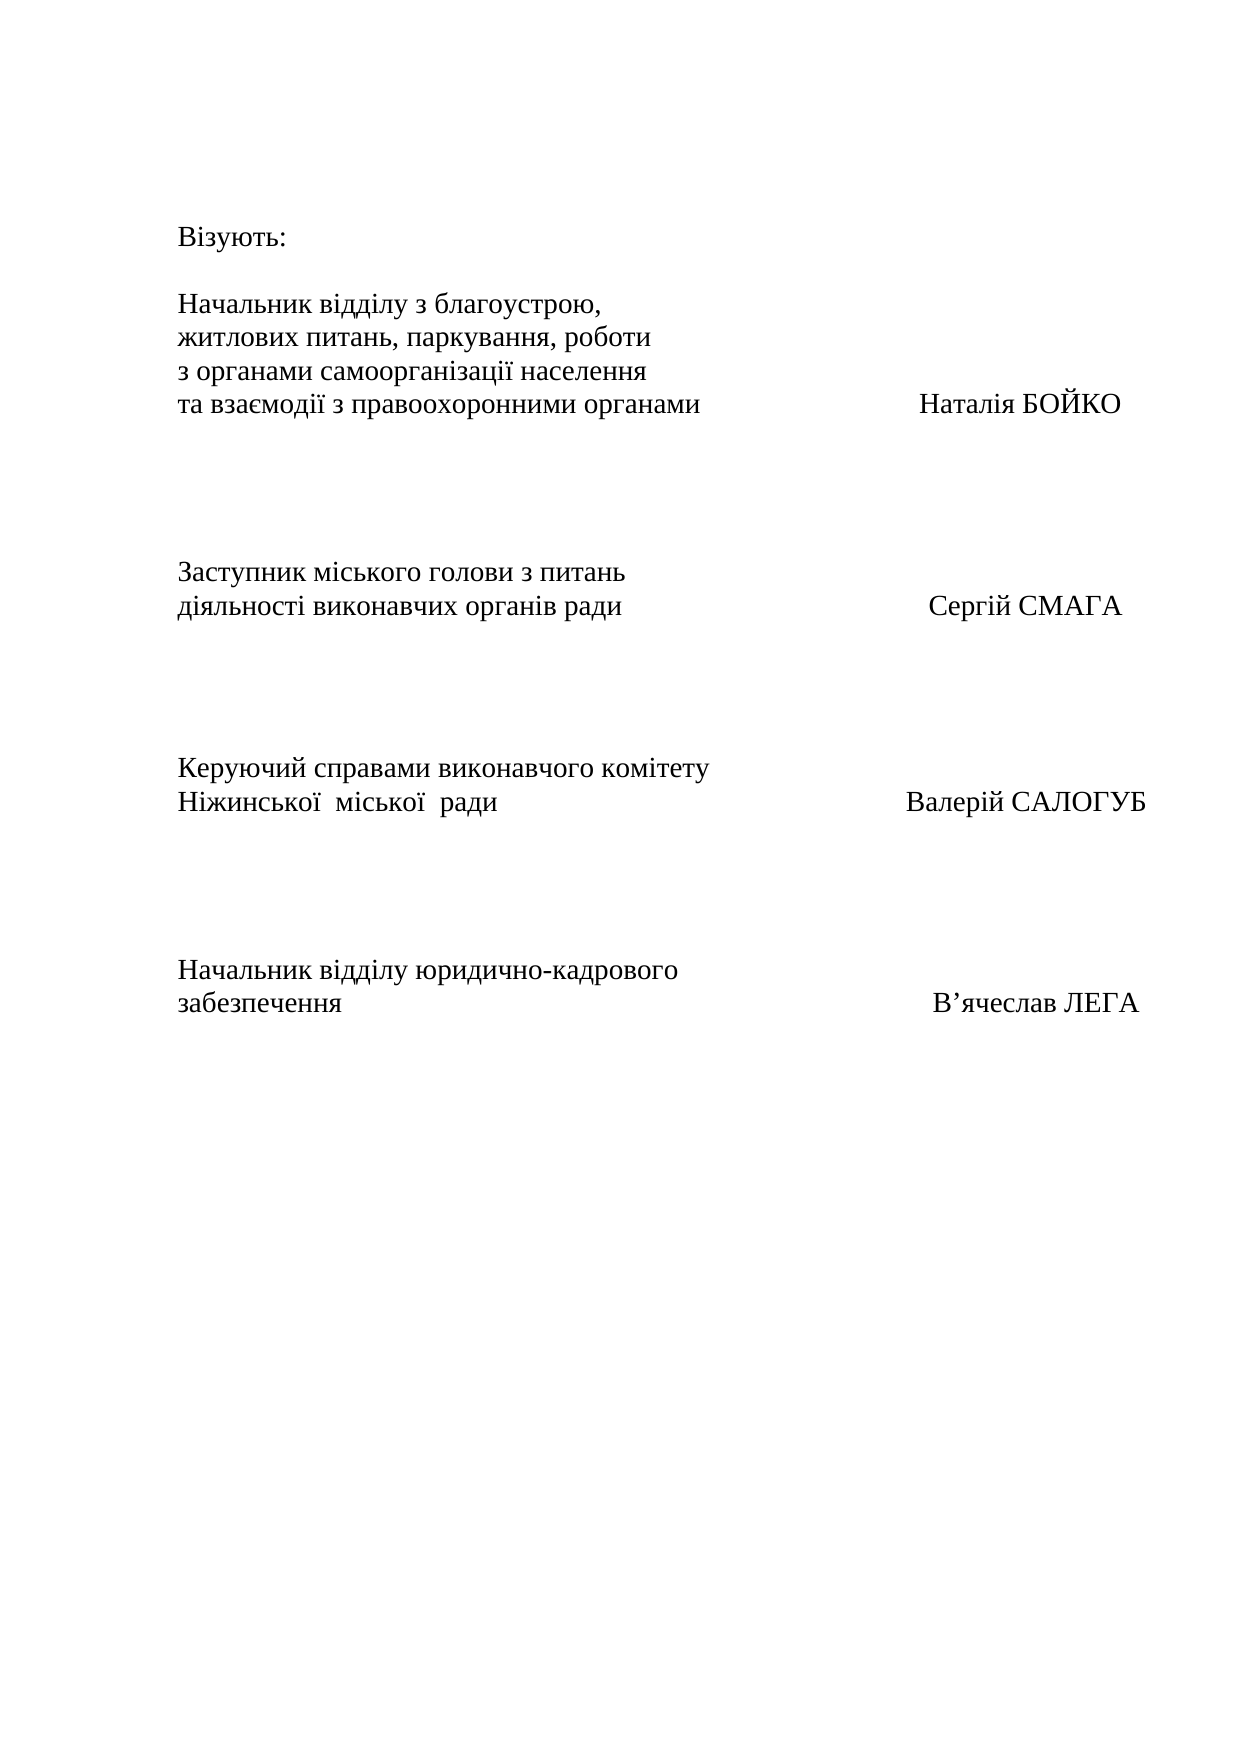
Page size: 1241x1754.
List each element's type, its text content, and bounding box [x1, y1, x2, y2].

text житлових питань, паркування, роботи [177, 319, 1152, 353]
text Заступник міського голови з питань [177, 554, 1152, 588]
text Начальник відділу з благоустрою, [177, 286, 1152, 319]
text Начальник відділу юридично-кадрового [177, 952, 1152, 985]
text діяльності виконавчих органів ради Сергій СМАГА [177, 588, 1152, 621]
text забезпечення В’ячеслав ЛЕГА [177, 985, 1152, 1019]
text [177, 386, 1152, 420]
text Візують: [177, 219, 1152, 252]
text Ніжинської міської ради Валерій САЛОГУБ [177, 784, 1152, 851]
text Керуючий справами виконавчого комітету [177, 751, 1152, 784]
text з органами самоорганізації населення [177, 353, 1152, 386]
